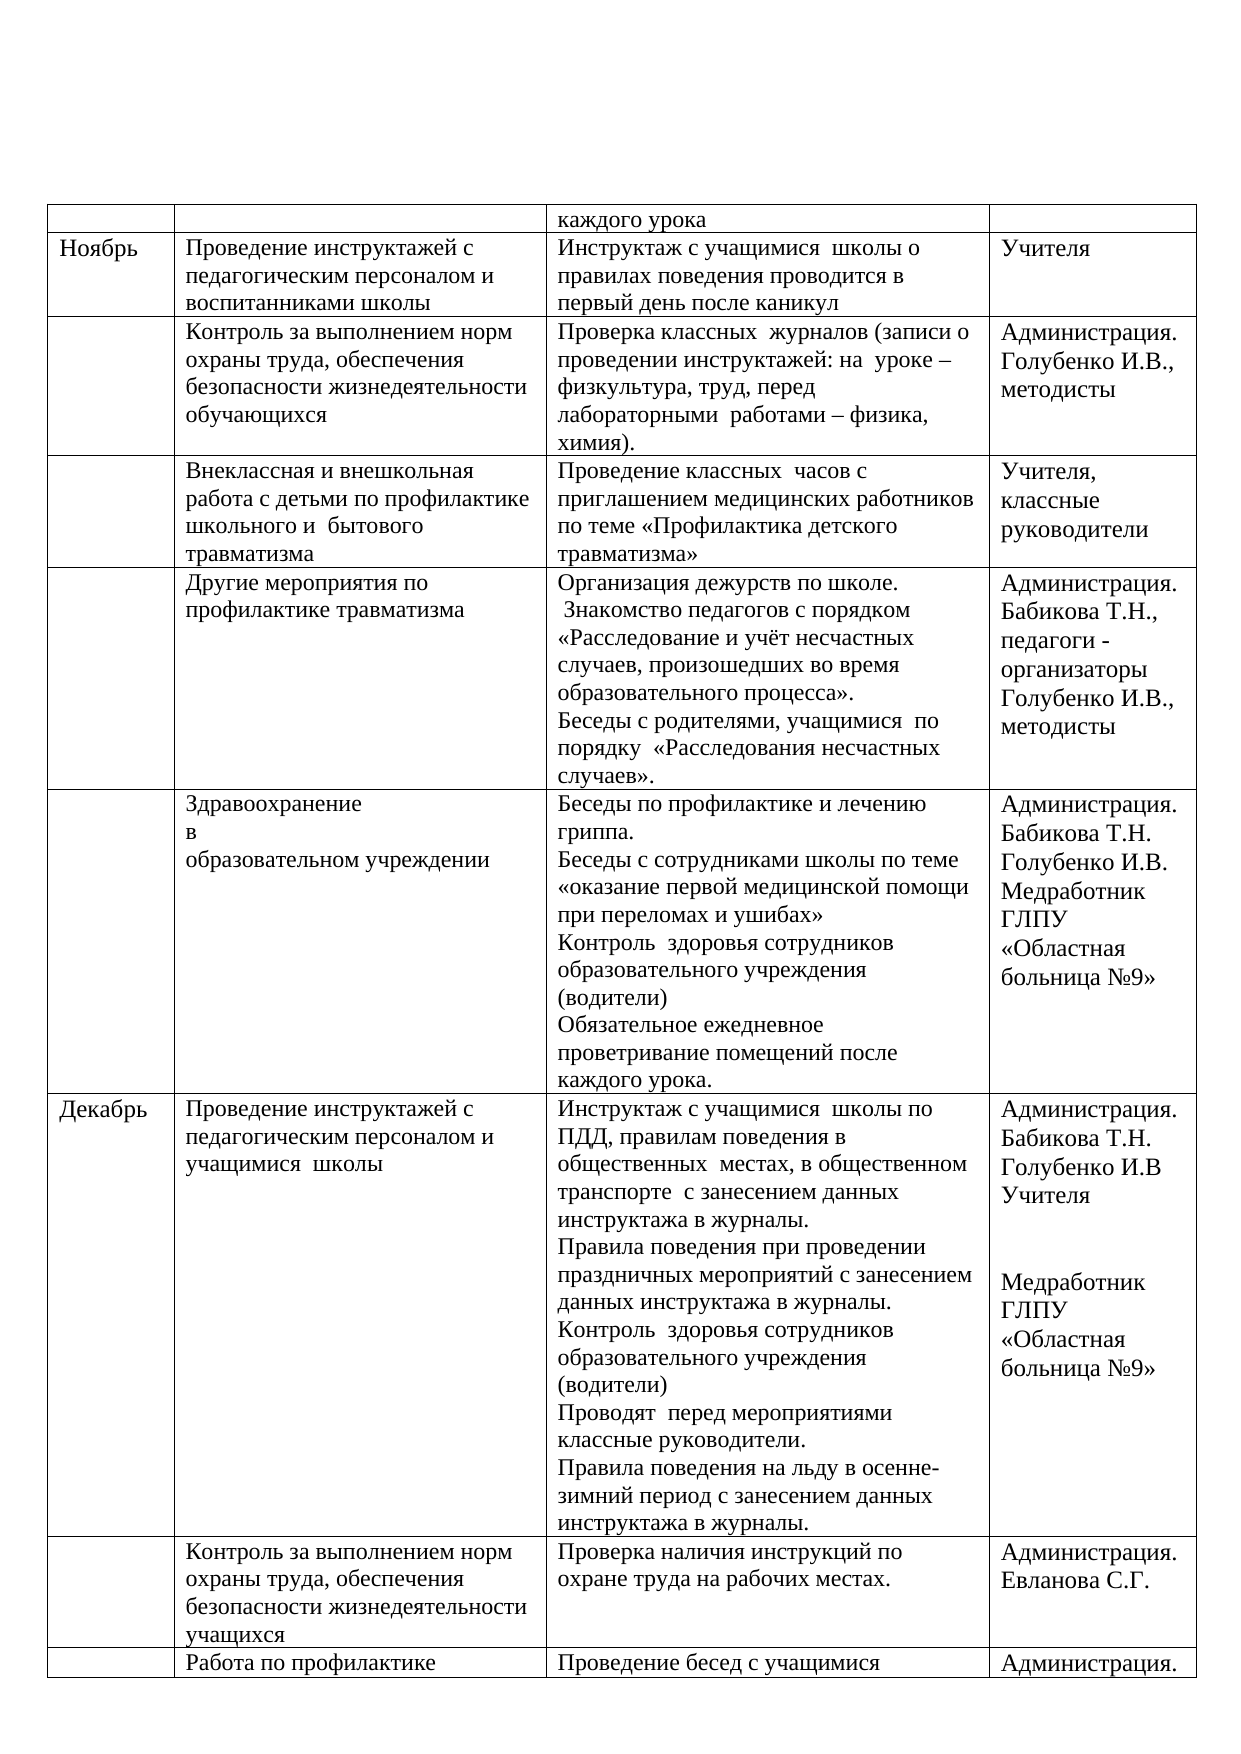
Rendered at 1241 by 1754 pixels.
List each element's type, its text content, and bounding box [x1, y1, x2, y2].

table_cell Администрация. Бабикова Т.Н. Голубенко И.В. Медработник ГЛПУ «Областная больница №9» [990, 790, 1196, 1093]
table_cell [48, 568, 174, 788]
table_cell [48, 1648, 174, 1677]
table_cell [175, 205, 546, 232]
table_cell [990, 205, 1196, 232]
table_cell Контроль за выполнением норм охраны труда, обеспечения безопасности жизнедеятельности учащихся [175, 1537, 546, 1647]
table_cell [48, 205, 174, 232]
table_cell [990, 1648, 1196, 1677]
table_cell Администрация. Бабикова Т.Н., педагоги -организаторы Голубенко И.В., методисты [990, 568, 1196, 788]
table_cell Беседы по профилактике и лечению гриппа. Беседы с сотрудниками школы по теме «оказание первой медицинской помощи при переломах и ушибах» Контроль здоровья сотрудников образовательного учреждения (водители) Обязательное ежедневное проветривание помещений после каждого урока. [547, 790, 989, 1093]
table_cell [48, 1537, 174, 1647]
table_cell Организация дежурств по школе. Знакомство педагогов с порядком «Расследование и учёт несчастных случаев, произошедших во время образовательного процесса». Беседы с родителями, учащимися по порядку «Расследования несчастных случаев». [547, 568, 989, 788]
table_cell Инструктаж с учащимися школы о правилах поведения проводится в первый день после каникул [547, 233, 989, 316]
table_cell Проверка классных журналов (записи о проведении инструктажей: на уроке – физкультура, труд, перед лабораторными работами – физика, химия). [547, 317, 989, 455]
table_cell Другие мероприятия по профилактике травматизма [175, 568, 546, 788]
table_cell [48, 317, 174, 455]
table_cell Внеклассная и внешкольная работа с детьми по профилактике школьного и бытового травматизма [175, 456, 546, 567]
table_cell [547, 205, 989, 232]
table_cell Проведение классных часов с приглашением медицинских работников по теме «Профилактика детского травматизма» [547, 456, 989, 567]
table_cell Инструктаж с учащимися школы по ПДД, правилам поведения в общественных местах, в общественном транспорте с занесением данных инструктажа в журналы. Правила поведения при проведении праздничных мероприятий с занесением данных инструктажа в журналы. Контроль здоровья сотрудников образовательного учреждения (водители) Проводят перед мероприятиями классные руководители. Правила поведения на льду в осенне-зимний период с занесением данных инструктажа в журналы. [547, 1094, 989, 1536]
table_cell Учителя [990, 233, 1196, 316]
table_cell Декабрь [48, 1094, 174, 1536]
table_cell Администрация. Бабикова Т.Н. Голубенко И.В Учителя Медработник ГЛПУ «Областная больница №9» [990, 1094, 1196, 1536]
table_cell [547, 1648, 989, 1677]
table_cell Учителя, классные руководители [990, 456, 1196, 567]
table_cell Администрация. Евланова С.Г. [990, 1537, 1196, 1647]
table_cell Ноябрь [48, 233, 174, 316]
table_cell Проверка наличия инструкций по охране труда на рабочих местах. [547, 1537, 989, 1647]
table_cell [175, 1648, 546, 1677]
table_cell Проведение инструктажей с педагогическим персоналом и воспитанниками школы [175, 233, 546, 316]
table_cell [48, 456, 174, 567]
table_cell Проведение инструктажей с педагогическим персоналом и учащимися школы [175, 1094, 546, 1536]
table_cell Контроль за выполнением норм охраны труда, обеспечения безопасности жизнедеятельности обучающихся [175, 317, 546, 455]
table_cell Здравоохранение в образовательном учреждении [175, 790, 546, 1093]
table_cell Администрация. Голубенко И.В., методисты [990, 317, 1196, 455]
table_cell [48, 790, 174, 1093]
